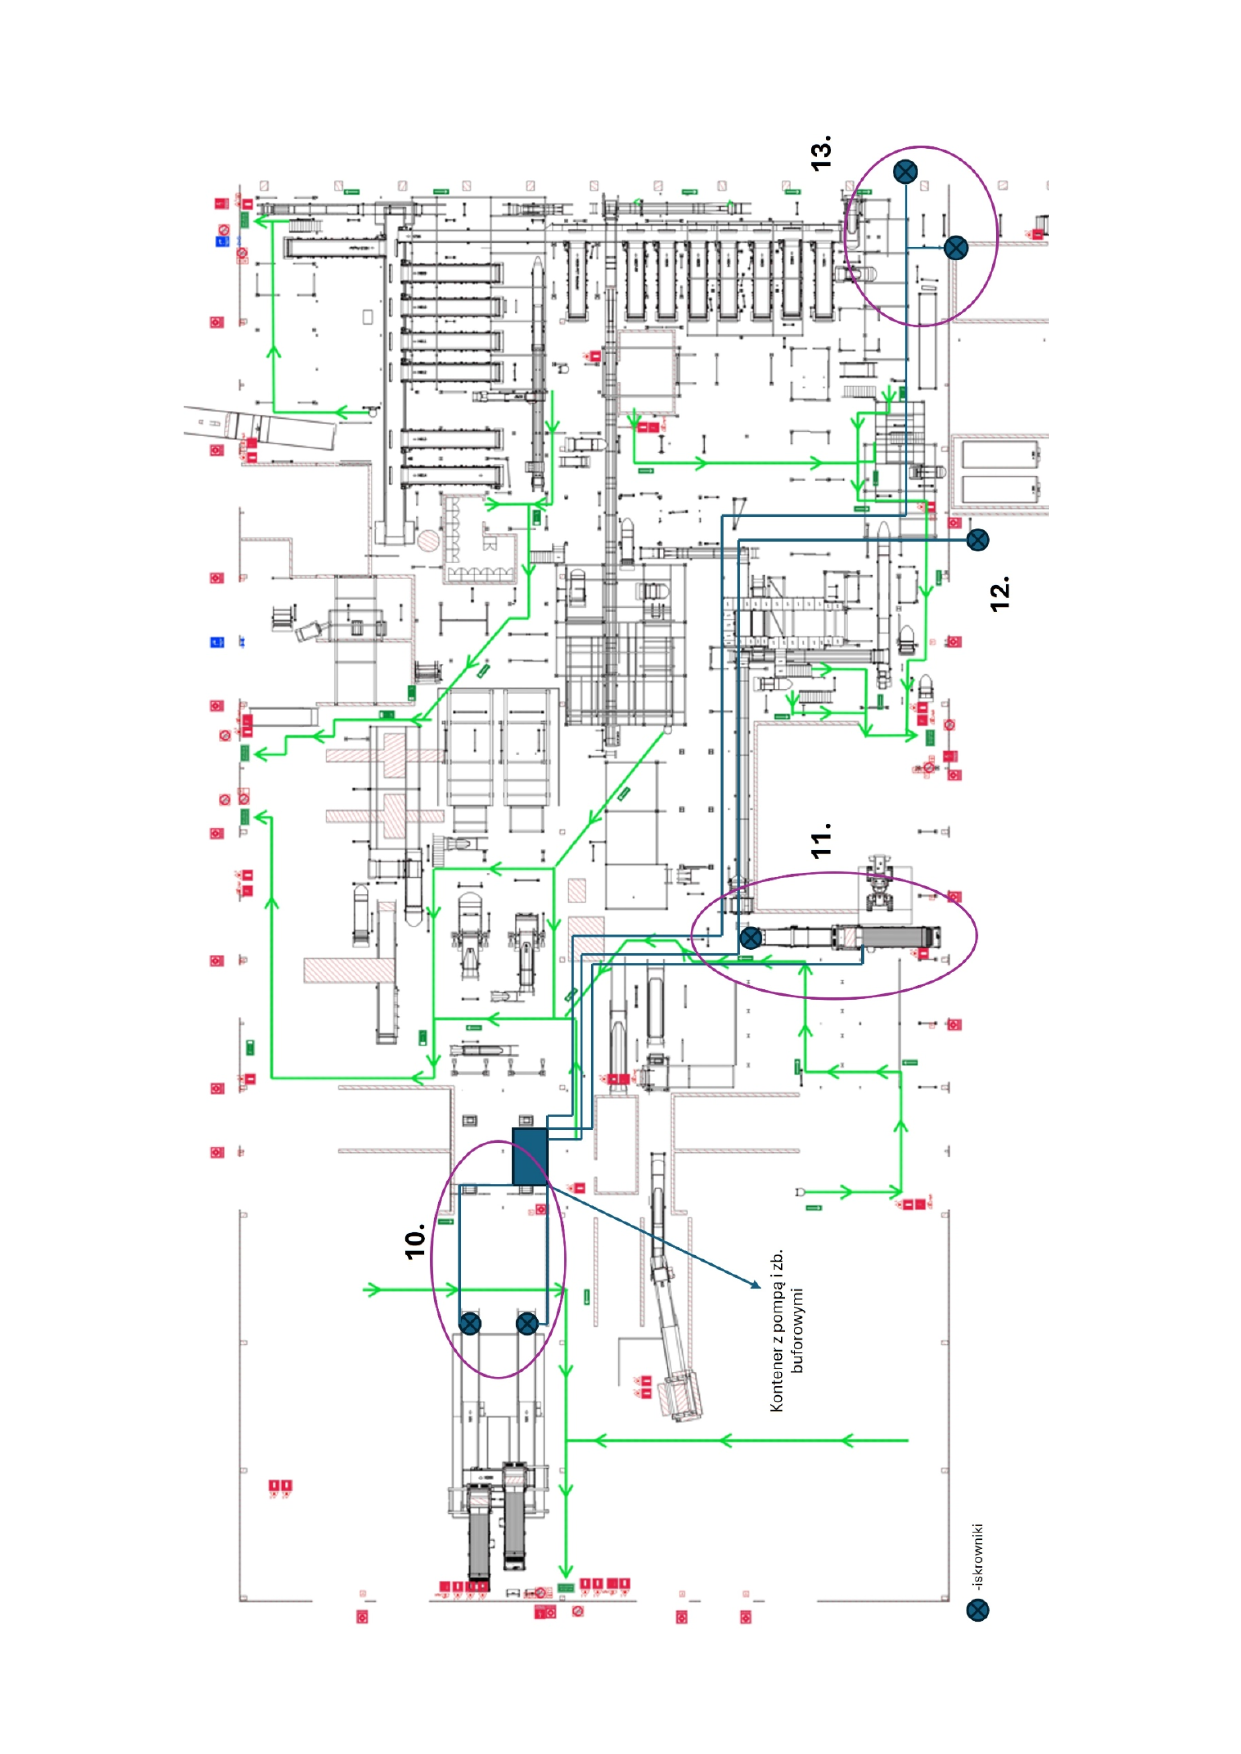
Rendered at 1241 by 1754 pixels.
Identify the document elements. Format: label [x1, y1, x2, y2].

picture [185, 102, 1049, 1637]
